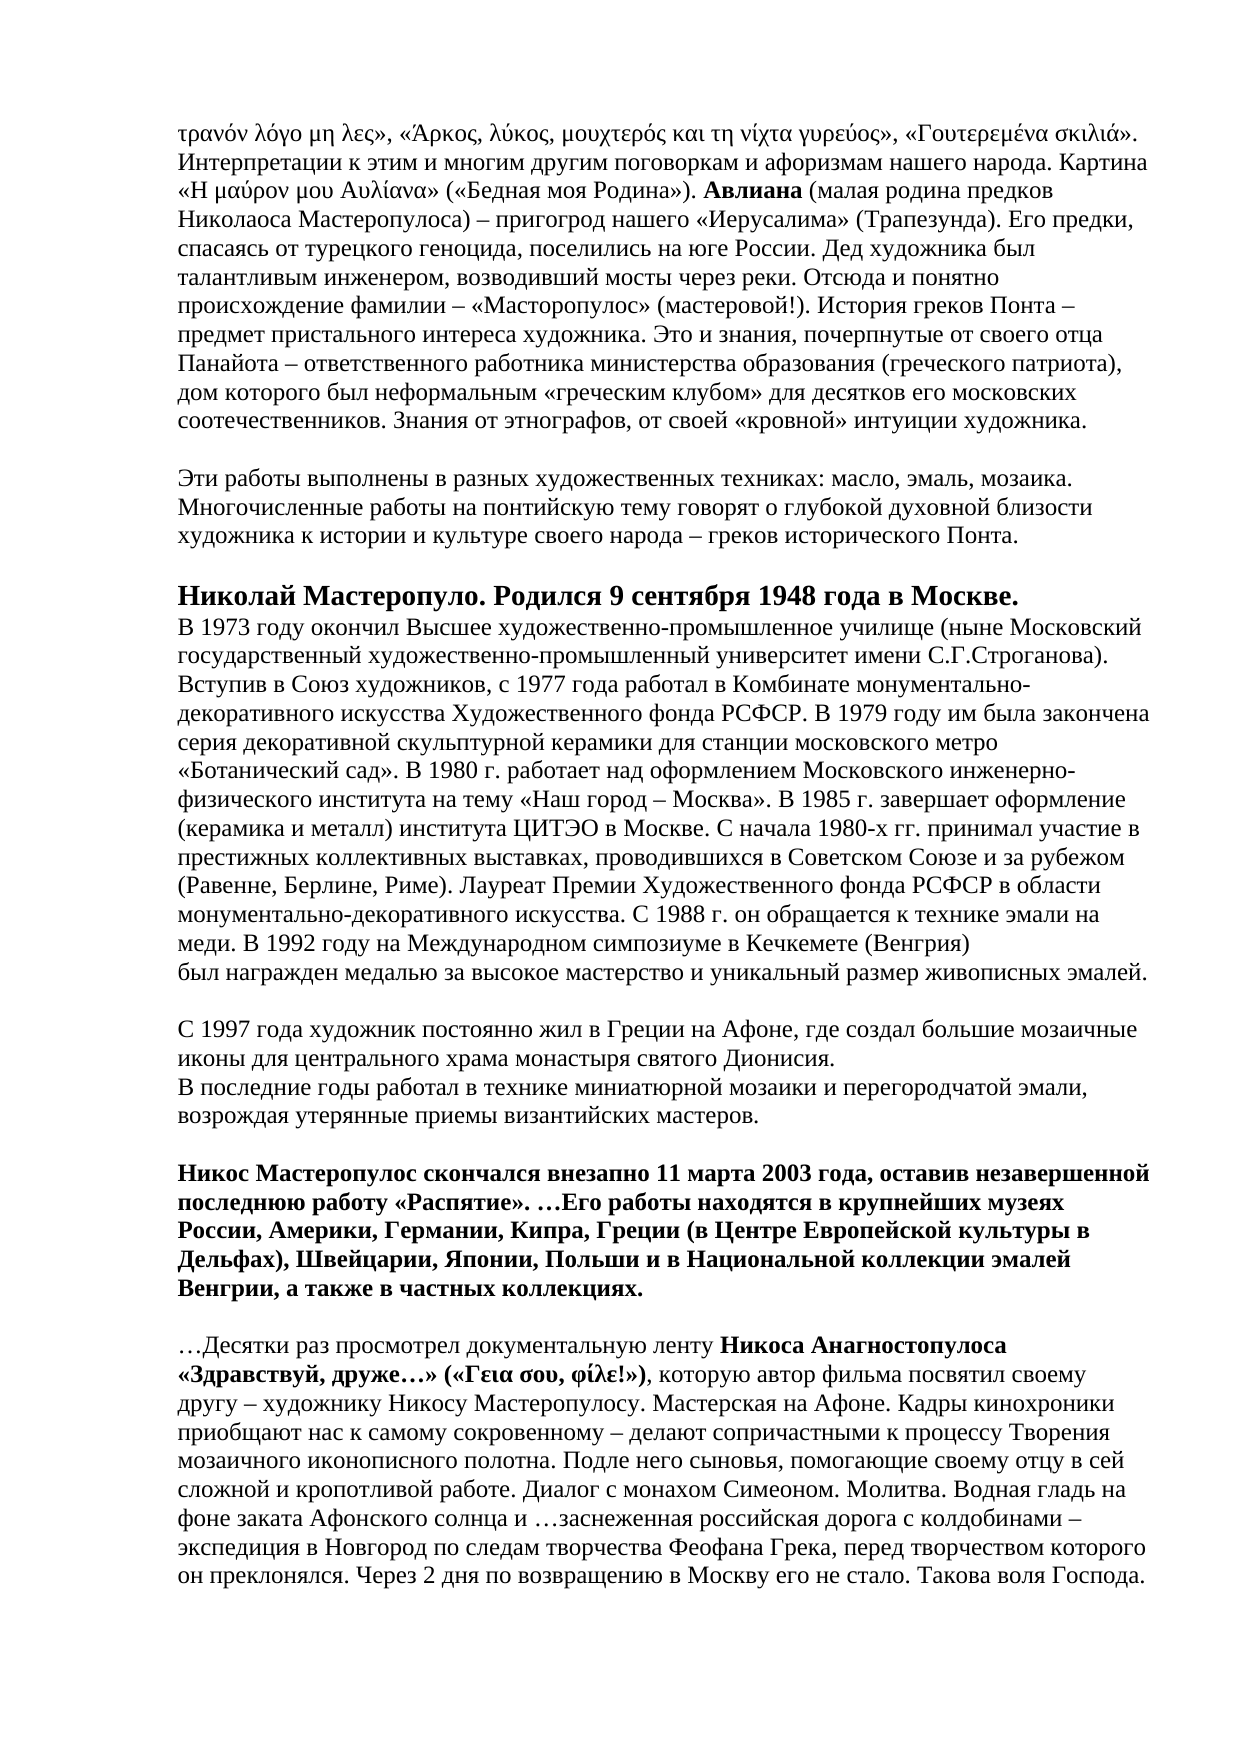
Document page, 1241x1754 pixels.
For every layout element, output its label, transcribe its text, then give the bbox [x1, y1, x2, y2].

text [177, 118, 1152, 434]
text был награжден медалью за высокое мастерство и уникальный размер живописных эмалей. [177, 957, 1152, 985]
text В 1973 году окончил Высшее художественно-промышленное училище (ныне Московский государственный художественно-промышленный университет имени С.Г.Строганова). [177, 612, 1152, 669]
text Николай Мастеропуло. Родился 9 сентября в Москве. [177, 578, 1152, 612]
text …Десятки раз просмотрел документальную ленту Никоса Анагностопулоса «Здравствуй, друже…» («Γεια σου, φίλε!»), которую автор фильма посвятил своему другу – художнику Никосу Мастеропулосу. Мастерская на Афоне. Кадры кинохроники приобщают нас к самому сокровенному – делают сопричастными к процессу Творения мозаичного иконописного полотна. Подле него сыновья, помогающие своему отцу в сей сложной и кропотливой работе. Диалог с монахом Симеоном. Молитва. Водная гладь на фоне заката Афонского солнца и …заснеженная российская дорога с колдобинами – экспедиция в Новгород по следам творчества Феофана Грека, перед творчеством которого он преклонялся. Через 2 дня по возвращению в Москву его не стало. Такова воля Господа. [177, 1330, 1152, 1589]
text В последние годы работал в технике миниатюрной мозаики и перегородчатой эмали, возрождая утерянные приемы византийских мастеров. [177, 1072, 1152, 1129]
text С 1997 года художник постоянно жил в Греции на Афоне, где создал большие мозаичные иконы для центрального храма монастыря святого Дионисия. [177, 1014, 1152, 1072]
text Никос Мастеропулос скончался внезапно 11 марта 2003 года, оставив незавершенной последнюю работу «Распятие». …Его работы находятся в крупнейших музеях России, Америки, Германии, Кипра, Греции (в Центре Европейской культуры в Дельфах), Швейцарии, Японии, Польши и в Национальной коллекции эмалей Венгрии, а также в частных коллекциях. [177, 1158, 1152, 1302]
text Эти работы выполнены в разных художественных техниках: масло, эмаль, мозаика. Многочисленные работы на понтийскую тему говорят о глубокой духовной близости художника к истории и культуре своего народа – греков исторического Понта. [177, 463, 1152, 549]
text Вступив в Союз художников, с 1977 года работал в Комбинате монументально-декоративного искусства Художественного фонда РСФСР. В 1979 году им была закончена серия декоративной скульптурной керамики для станции московского метро «Ботанический сад». В . работает над оформлением Московского инженерно-физического института на тему «Наш город – Москва». В . завершает оформление (керамика и металл) института ЦИТЭО в Москве. С начала 1980-х гг. принимал участие в престижных коллективных выставках, проводившихся в Советском Союзе и за рубежом (Равенне, Берлине, Риме). Лауреат Премии Художественного фонда РСФСР в области монументально-декоративного искусства. С . он обращается к технике эмали на меди. В 1992 году на Международном симпозиуме в Кечкемете (Венгрия) [177, 669, 1152, 957]
